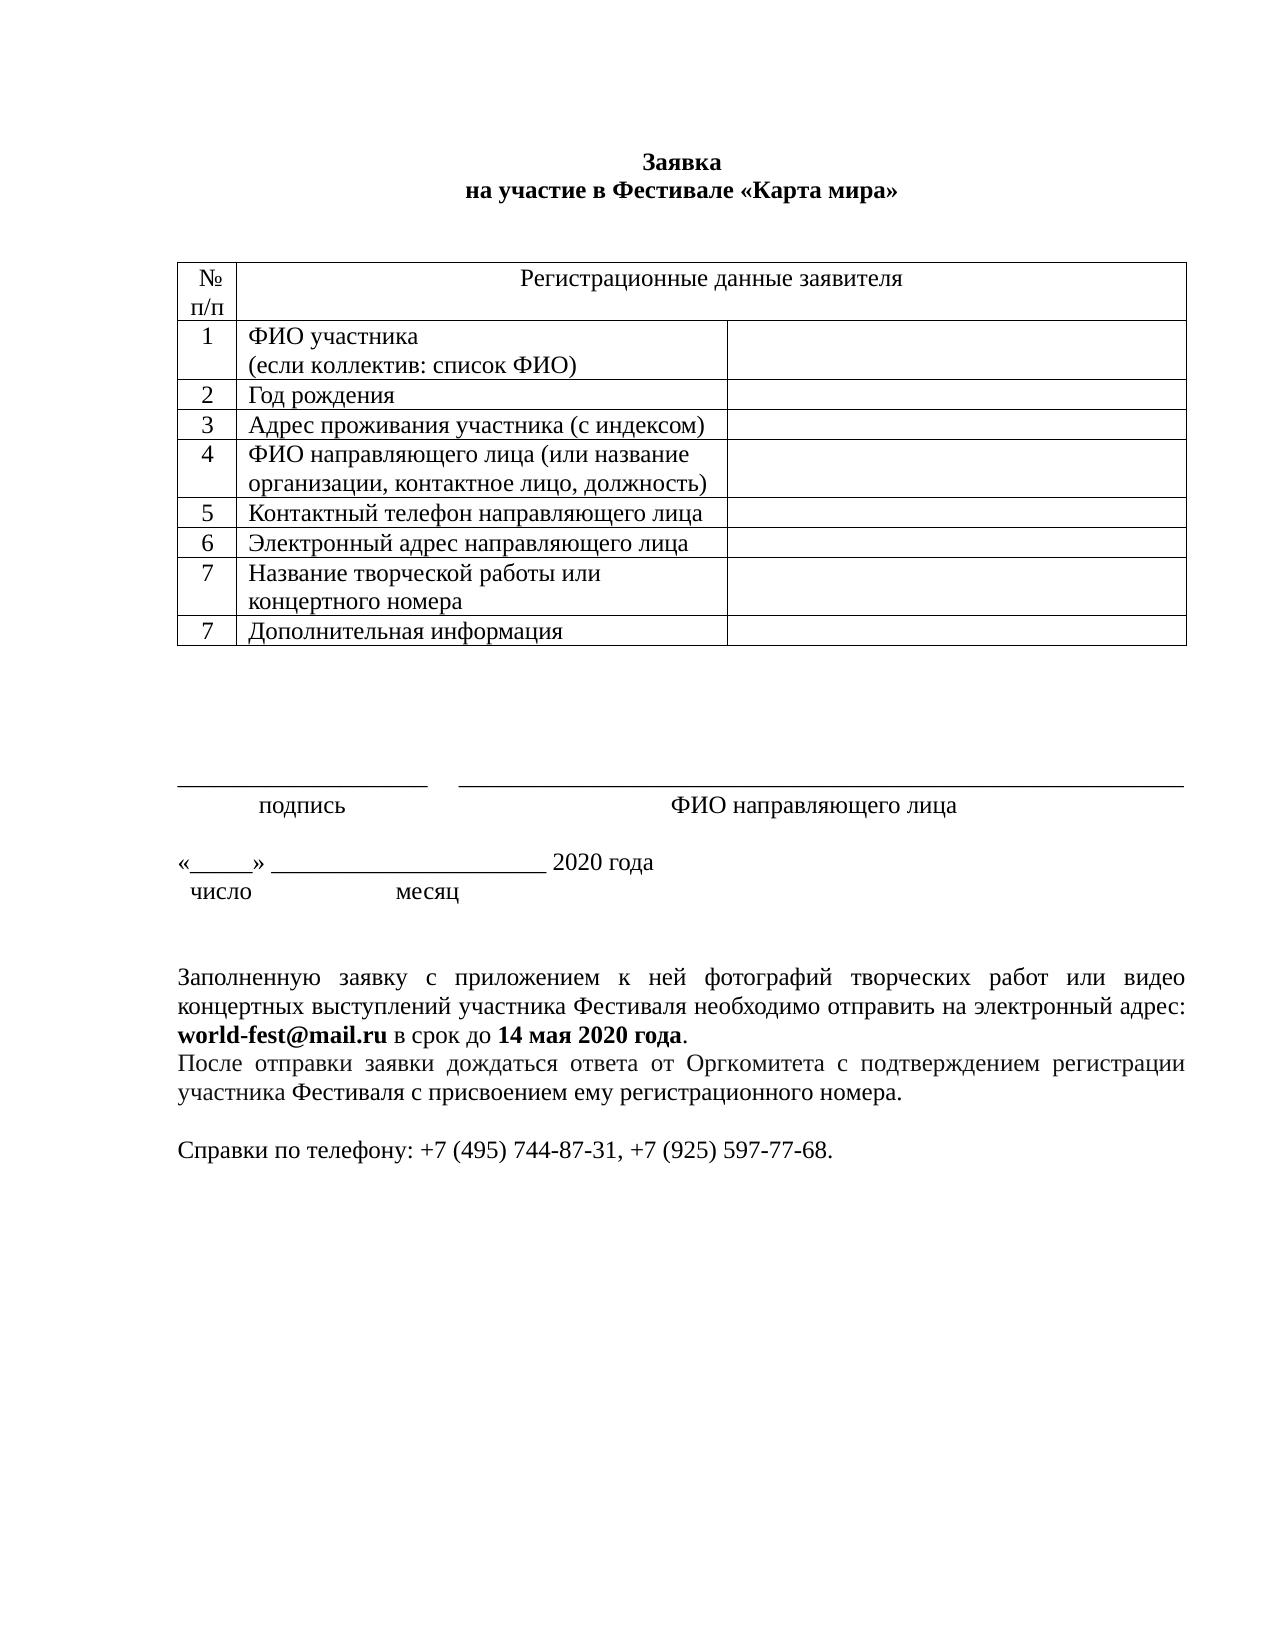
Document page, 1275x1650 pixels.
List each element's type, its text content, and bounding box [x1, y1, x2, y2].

table_cell Адрес проживания участника (с индексом) [237, 410, 727, 438]
table_cell [728, 380, 1186, 409]
table_cell 7 [178, 558, 236, 615]
table_cell [728, 498, 1186, 527]
table_cell Год рождения [237, 380, 727, 409]
text Справки по телефону: +7 (495) 744-87-31, +7 (925) 597-77-68. [177, 1135, 1186, 1163]
table_cell [728, 528, 1186, 557]
table_cell Название творческой работы или концертного номера [237, 558, 727, 615]
table_cell 1 [178, 321, 236, 379]
table_cell 5 [178, 498, 236, 527]
table_cell [728, 616, 1186, 645]
text После отправки заявки дождаться ответа от Оргкомитета с подтверждением регистрации участника Фестиваля с присвоением ему регистрационного номера. [177, 1048, 1186, 1106]
table_header № п/п [178, 263, 236, 320]
table_cell Контактный телефон направляющего лица [237, 498, 727, 527]
table_header Регистрационные данные заявителя [237, 263, 1186, 320]
text Заявка [177, 147, 1186, 176]
table_cell Дополнительная информация [237, 616, 727, 645]
table_cell 4 [178, 440, 236, 497]
text Заполненную заявку с приложением к ней фотографий творческих работ или видео концертных выступлений участника Фестиваля необходимо отправить на электронный адрес: world-fest@mail.ru в срок до 14 мая 2020 года. [177, 962, 1186, 1048]
table_cell 2 [178, 380, 236, 409]
table_cell Электронный адрес направляющего лица [237, 528, 727, 557]
table_cell 3 [178, 410, 236, 438]
table_cell [728, 321, 1186, 379]
table_cell 6 [178, 528, 236, 557]
table_cell ФИО участника (если коллектив: список ФИО) [237, 321, 727, 379]
text число месяц [177, 876, 1186, 905]
text подпись ФИО направляющего лица [177, 790, 1186, 818]
table_cell [728, 558, 1186, 615]
text ____________________ __________________________________________________________ [177, 761, 1186, 790]
table_cell 7 [178, 616, 236, 645]
table_cell [728, 410, 1186, 438]
table_cell [728, 440, 1186, 497]
table_cell ФИО направляющего лица (или название организации, контактное лицо, должность) [237, 440, 727, 497]
text «_____» ______________________ 2020 года [177, 847, 1186, 876]
text на участие в Фестивале «Карта мира» [177, 176, 1186, 204]
